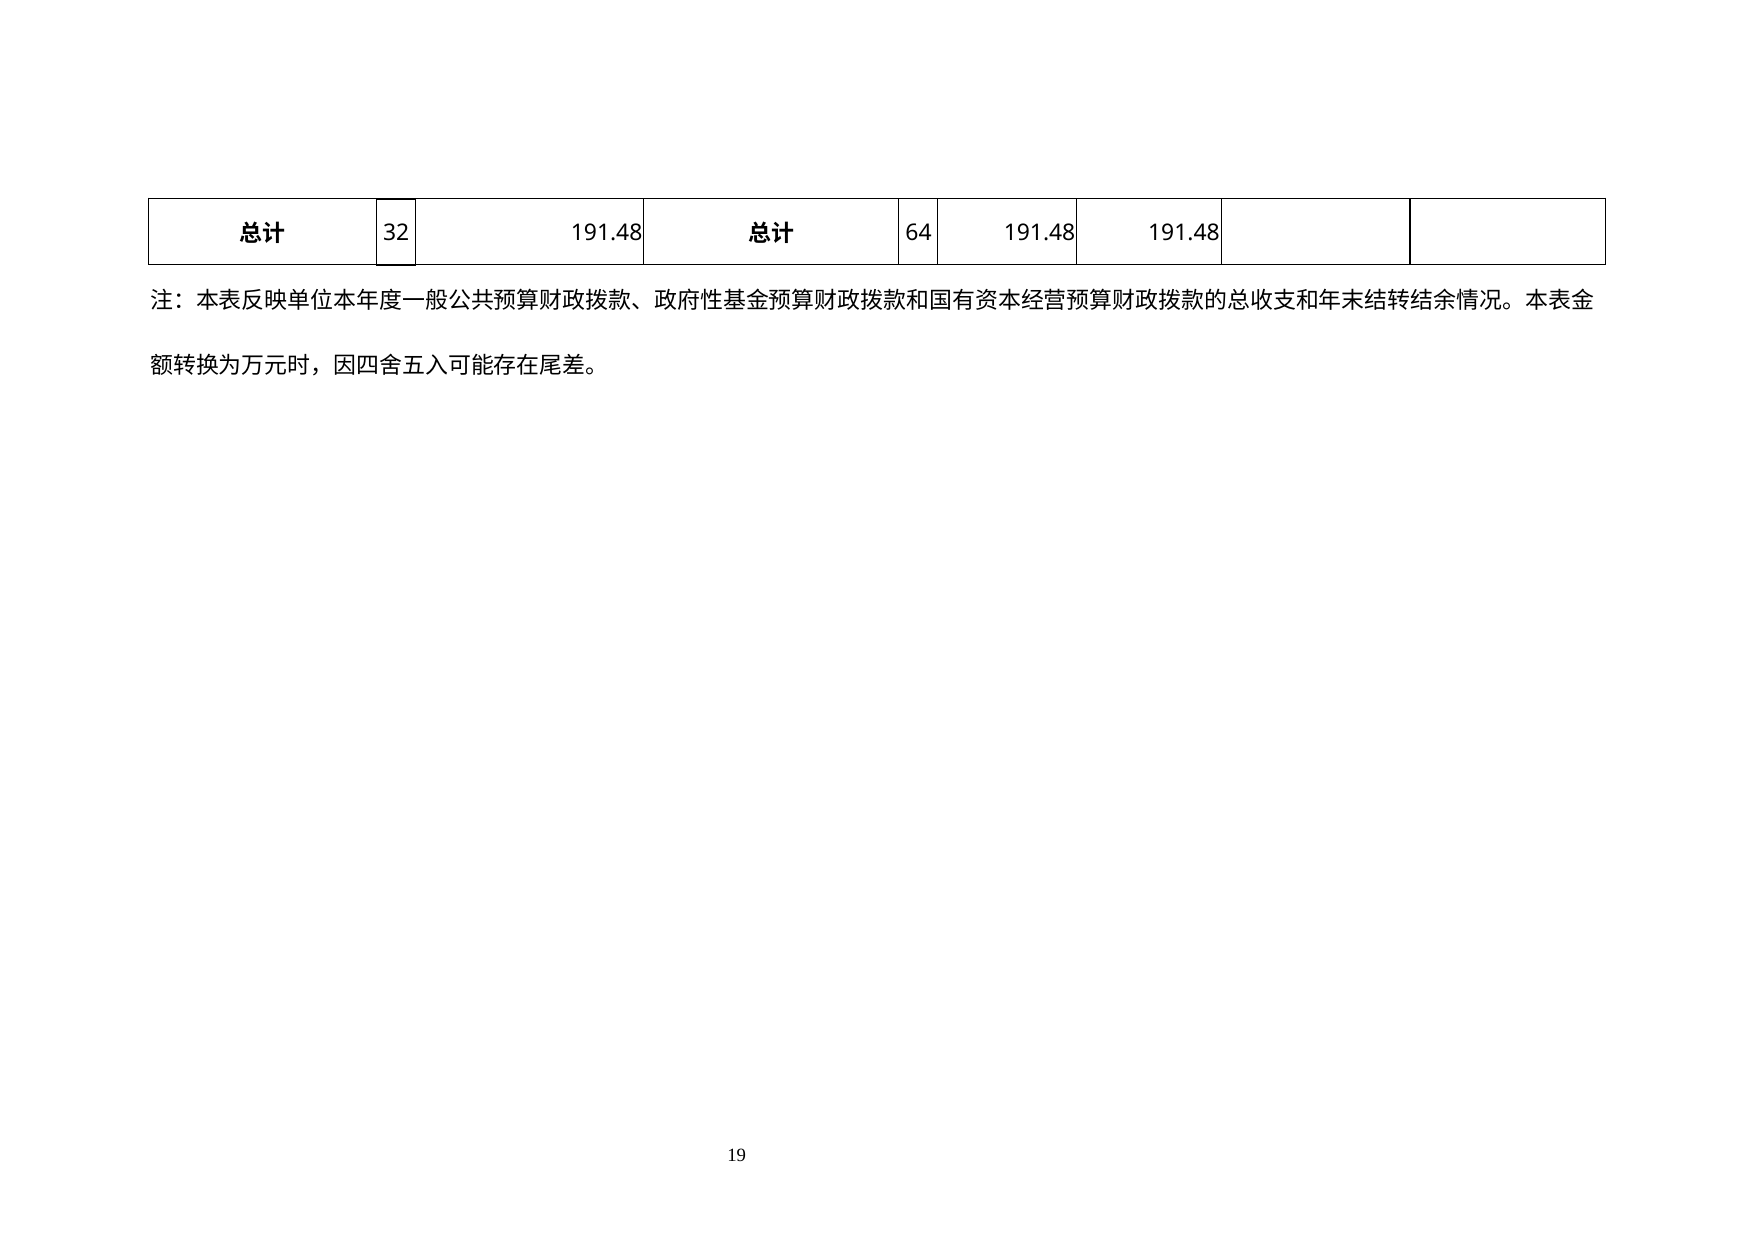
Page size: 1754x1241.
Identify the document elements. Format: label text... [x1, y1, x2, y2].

table_cell 32 [377, 200, 415, 264]
table_cell 总计 [149, 199, 376, 264]
table_cell 总计 [644, 199, 898, 264]
table_cell 64 [899, 199, 937, 264]
table_cell [1411, 199, 1605, 264]
table_cell 191.48 [1077, 199, 1221, 264]
table_cell [1222, 199, 1409, 264]
table_cell 191.48 [938, 199, 1076, 264]
table_cell 注：本表反映单位本年度一般公共预算财政拨款、政府性基金预算财政拨款和国有资本经营预算财政拨款的总收支和年末结转结余情况。本表金额转换为万元时，因四舍五入可能存在尾差。 [149, 265, 1606, 396]
table_cell 191.48 [416, 199, 643, 264]
